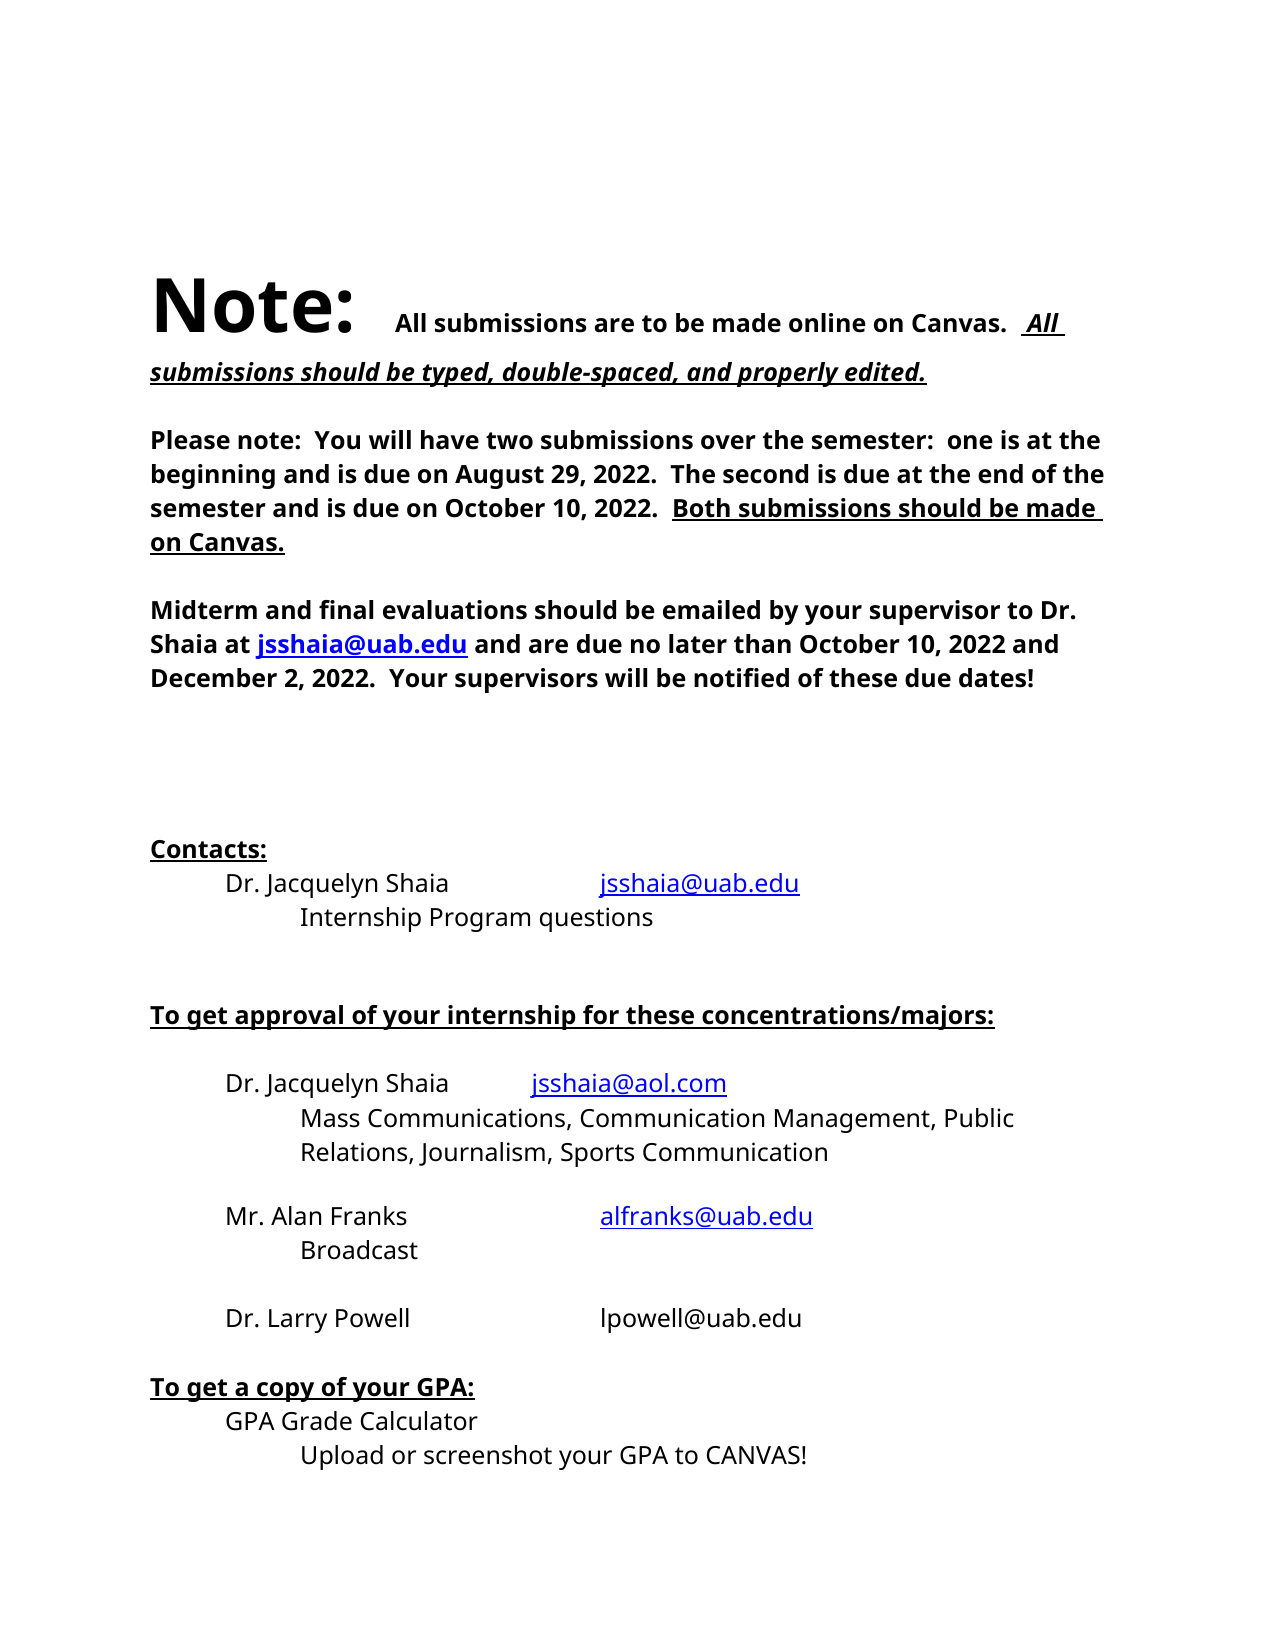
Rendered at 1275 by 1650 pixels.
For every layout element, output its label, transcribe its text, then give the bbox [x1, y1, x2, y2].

text Midterm and final evaluations should be emailed by your supervisor to Dr. Shaia at jsshaia@uab.edu and are due no later than October 10, 2022 and December 2, 2022. Your supervisors will be notified of these due dates! [150, 593, 1125, 695]
text Mass Communications, Communication Management, Public Relations, Journalism, Sports Communication [300, 1100, 1125, 1168]
text Mr. Alan Franks alfranks@uab.edu [150, 1199, 1125, 1233]
text GPA Grade Calculator [150, 1403, 1125, 1437]
text Please note: You will have two submissions over the semester: one is at the beginning and is due on August 29, 2022. The second is due at the end of the semester and is due on October 10, 2022. Both submissions should be made on Canvas. [150, 422, 1125, 559]
text Internship Program questions [150, 899, 1125, 933]
text To get a copy of your GPA: [150, 1369, 1125, 1403]
text Dr. Larry Powell lpowell@uab.edu [150, 1301, 1125, 1335]
text Note: All submissions are to be made online on Canvas. All submissions should be typed, double-spaced, and properly edited. [150, 252, 1125, 388]
text Dr. Jacquelyn Shaia jsshaia@aol.com [150, 1066, 1125, 1100]
text Dr. Jacquelyn Shaia jsshaia@uab.edu [150, 865, 1125, 899]
text Contacts: [150, 831, 1125, 865]
text Broadcast [150, 1233, 1125, 1267]
text Upload or screenshot your GPA to CANVAS! [150, 1437, 1125, 1471]
text To get approval of your internship for these concentrations/majors: [150, 998, 1125, 1032]
